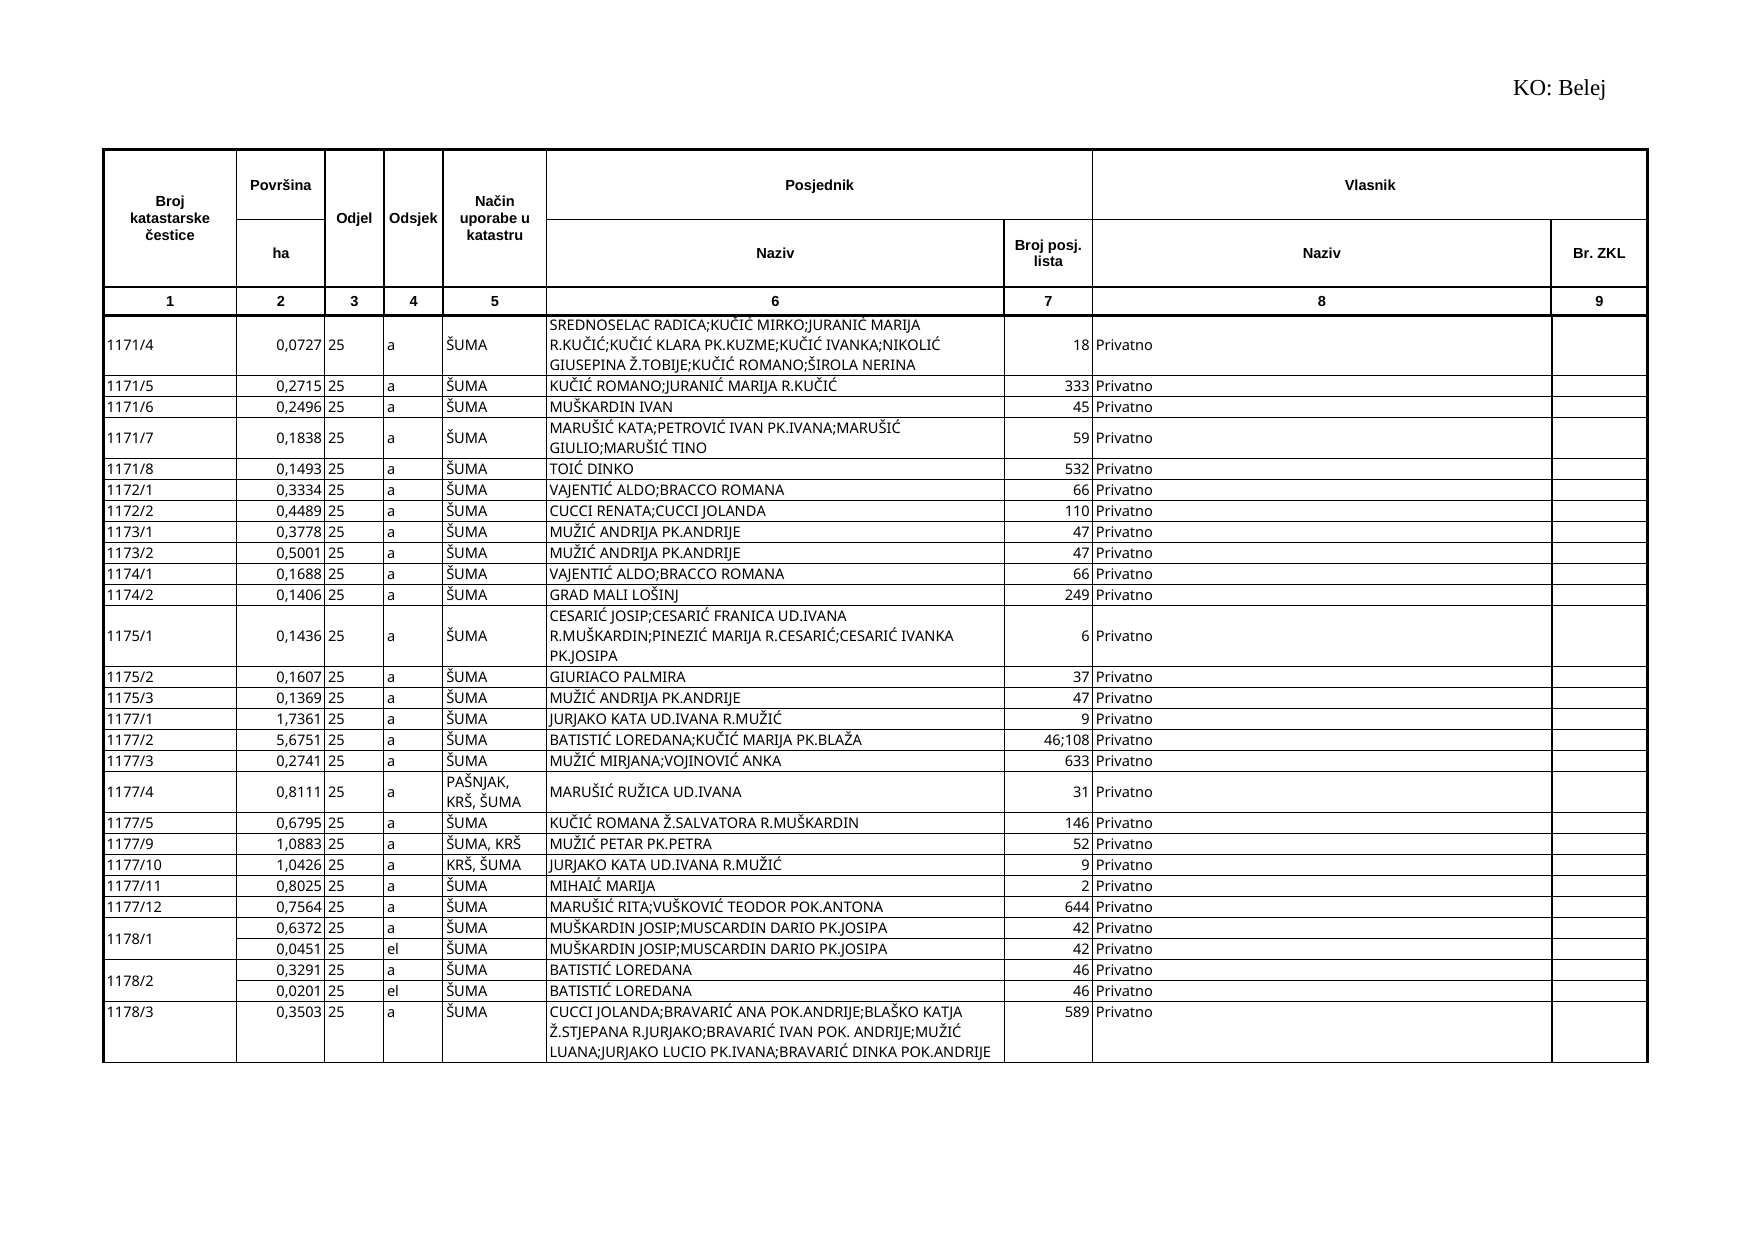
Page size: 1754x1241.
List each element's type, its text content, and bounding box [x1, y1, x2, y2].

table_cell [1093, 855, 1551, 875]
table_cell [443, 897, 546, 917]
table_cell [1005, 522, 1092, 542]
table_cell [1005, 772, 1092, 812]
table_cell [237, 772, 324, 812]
table_header Način uporabe u katastru [444, 151, 546, 286]
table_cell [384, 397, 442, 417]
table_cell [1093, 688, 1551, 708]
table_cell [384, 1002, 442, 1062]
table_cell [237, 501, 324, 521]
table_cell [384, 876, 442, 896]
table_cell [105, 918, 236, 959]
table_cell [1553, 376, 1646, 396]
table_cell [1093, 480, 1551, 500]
table_header Posjednik [547, 151, 1092, 219]
table_header Površina [237, 151, 324, 219]
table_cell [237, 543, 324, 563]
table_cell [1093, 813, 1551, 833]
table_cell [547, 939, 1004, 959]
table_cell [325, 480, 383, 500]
table_header Vlasnik [1093, 151, 1646, 219]
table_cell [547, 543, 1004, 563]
table_cell 2 [237, 288, 324, 314]
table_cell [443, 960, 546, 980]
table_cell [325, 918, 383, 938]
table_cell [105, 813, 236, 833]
table_header Broj katastarske čestice [105, 151, 236, 286]
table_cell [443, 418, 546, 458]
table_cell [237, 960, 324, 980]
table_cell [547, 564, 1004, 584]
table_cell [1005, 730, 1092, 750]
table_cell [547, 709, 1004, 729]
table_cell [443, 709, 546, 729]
table_header Odsjek [385, 151, 442, 286]
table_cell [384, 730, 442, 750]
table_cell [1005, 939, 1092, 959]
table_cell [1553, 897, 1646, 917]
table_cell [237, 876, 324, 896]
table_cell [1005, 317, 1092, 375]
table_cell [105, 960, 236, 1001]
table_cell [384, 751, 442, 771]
table_cell 7 [1005, 288, 1092, 314]
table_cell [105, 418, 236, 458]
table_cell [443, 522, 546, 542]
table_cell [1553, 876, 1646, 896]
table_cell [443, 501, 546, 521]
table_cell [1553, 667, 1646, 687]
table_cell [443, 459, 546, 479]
table_cell 3 [326, 288, 383, 314]
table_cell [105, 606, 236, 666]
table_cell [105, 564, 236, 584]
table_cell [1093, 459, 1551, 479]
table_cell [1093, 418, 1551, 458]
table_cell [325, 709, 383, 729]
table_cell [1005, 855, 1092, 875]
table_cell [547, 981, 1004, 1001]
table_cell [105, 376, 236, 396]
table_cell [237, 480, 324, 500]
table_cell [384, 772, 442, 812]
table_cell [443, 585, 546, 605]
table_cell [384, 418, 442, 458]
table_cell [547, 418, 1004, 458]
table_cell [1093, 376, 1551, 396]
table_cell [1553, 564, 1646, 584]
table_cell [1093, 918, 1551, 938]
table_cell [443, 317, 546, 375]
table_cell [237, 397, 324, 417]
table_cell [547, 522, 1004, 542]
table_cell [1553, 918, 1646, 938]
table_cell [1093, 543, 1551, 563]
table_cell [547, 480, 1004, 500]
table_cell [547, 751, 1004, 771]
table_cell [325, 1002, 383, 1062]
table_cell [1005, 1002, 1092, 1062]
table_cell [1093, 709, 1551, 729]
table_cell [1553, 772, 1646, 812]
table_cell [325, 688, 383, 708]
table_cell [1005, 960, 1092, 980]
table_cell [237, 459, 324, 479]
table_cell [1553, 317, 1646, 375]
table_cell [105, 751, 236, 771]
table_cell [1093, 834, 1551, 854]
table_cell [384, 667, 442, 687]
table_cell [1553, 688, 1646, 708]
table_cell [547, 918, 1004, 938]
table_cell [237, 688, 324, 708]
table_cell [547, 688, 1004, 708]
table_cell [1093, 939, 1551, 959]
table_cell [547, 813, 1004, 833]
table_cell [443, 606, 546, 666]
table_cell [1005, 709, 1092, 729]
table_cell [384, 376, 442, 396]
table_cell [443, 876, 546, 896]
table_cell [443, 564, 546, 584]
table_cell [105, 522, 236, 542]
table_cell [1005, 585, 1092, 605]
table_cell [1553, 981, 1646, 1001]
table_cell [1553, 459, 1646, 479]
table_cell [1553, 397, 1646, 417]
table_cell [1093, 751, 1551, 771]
table_cell ha [237, 220, 324, 286]
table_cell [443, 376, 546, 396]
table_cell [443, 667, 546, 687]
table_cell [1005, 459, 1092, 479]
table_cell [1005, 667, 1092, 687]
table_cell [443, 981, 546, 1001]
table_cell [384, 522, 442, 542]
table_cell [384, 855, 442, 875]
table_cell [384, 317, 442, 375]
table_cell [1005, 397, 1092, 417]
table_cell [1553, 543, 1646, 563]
table_cell 5 [444, 288, 546, 314]
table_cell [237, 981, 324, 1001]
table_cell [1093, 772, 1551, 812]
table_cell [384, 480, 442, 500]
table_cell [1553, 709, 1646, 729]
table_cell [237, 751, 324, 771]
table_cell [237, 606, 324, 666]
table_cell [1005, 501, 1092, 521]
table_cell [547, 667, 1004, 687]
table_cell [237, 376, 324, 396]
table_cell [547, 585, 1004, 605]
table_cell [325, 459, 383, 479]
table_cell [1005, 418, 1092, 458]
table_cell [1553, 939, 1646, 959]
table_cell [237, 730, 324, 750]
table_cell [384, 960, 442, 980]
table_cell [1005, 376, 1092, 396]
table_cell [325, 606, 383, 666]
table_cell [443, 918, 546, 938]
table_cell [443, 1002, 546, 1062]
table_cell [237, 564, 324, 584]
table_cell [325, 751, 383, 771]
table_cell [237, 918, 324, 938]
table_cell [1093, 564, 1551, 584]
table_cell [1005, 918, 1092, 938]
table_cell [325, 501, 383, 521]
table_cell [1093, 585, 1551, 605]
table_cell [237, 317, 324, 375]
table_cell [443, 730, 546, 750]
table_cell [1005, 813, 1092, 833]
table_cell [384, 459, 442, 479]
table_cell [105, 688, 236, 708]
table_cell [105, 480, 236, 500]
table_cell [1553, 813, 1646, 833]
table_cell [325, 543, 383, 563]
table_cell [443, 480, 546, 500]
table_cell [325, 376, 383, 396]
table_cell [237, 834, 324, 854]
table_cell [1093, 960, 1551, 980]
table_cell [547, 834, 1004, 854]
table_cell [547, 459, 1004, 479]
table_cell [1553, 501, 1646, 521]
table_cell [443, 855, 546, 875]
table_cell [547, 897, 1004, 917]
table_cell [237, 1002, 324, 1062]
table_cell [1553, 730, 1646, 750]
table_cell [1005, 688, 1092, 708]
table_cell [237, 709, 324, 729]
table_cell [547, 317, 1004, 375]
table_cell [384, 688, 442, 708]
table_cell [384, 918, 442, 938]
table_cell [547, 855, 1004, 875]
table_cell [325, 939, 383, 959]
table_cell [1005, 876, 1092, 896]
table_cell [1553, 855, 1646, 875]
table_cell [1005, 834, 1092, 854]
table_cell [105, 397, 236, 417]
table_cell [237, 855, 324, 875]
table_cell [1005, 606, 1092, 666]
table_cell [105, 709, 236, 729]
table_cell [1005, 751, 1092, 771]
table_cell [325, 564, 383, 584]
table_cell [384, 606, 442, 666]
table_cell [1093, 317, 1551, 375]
table_cell Naziv [547, 220, 1003, 286]
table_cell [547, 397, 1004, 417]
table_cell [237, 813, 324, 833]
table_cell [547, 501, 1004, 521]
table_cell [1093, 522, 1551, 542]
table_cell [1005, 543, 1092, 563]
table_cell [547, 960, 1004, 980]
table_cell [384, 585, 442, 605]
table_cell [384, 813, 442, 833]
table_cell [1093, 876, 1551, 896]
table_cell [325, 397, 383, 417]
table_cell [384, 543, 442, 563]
table_cell 6 [547, 288, 1003, 314]
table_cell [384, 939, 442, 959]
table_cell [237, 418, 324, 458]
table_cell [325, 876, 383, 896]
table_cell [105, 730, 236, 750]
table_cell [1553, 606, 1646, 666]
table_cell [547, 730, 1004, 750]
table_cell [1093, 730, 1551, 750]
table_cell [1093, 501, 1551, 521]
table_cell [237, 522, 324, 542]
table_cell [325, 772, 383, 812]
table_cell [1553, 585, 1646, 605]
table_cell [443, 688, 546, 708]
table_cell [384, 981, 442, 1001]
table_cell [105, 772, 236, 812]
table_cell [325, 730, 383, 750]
table_cell Naziv [1093, 220, 1550, 286]
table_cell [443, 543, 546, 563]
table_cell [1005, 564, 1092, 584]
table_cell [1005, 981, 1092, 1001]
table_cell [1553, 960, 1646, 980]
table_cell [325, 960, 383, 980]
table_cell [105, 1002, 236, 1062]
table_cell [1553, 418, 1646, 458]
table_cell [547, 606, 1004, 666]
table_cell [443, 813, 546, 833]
table_cell Broj posj. lista [1005, 220, 1092, 286]
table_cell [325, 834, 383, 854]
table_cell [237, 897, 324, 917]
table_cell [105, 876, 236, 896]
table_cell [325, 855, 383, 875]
table_cell 9 [1552, 288, 1646, 314]
table_header Odjel [326, 151, 383, 286]
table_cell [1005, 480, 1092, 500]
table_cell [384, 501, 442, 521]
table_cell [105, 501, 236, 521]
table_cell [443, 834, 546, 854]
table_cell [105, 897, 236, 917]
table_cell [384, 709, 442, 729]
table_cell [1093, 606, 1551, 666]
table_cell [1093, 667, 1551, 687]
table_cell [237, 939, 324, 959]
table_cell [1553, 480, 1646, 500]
table_cell 4 [385, 288, 442, 314]
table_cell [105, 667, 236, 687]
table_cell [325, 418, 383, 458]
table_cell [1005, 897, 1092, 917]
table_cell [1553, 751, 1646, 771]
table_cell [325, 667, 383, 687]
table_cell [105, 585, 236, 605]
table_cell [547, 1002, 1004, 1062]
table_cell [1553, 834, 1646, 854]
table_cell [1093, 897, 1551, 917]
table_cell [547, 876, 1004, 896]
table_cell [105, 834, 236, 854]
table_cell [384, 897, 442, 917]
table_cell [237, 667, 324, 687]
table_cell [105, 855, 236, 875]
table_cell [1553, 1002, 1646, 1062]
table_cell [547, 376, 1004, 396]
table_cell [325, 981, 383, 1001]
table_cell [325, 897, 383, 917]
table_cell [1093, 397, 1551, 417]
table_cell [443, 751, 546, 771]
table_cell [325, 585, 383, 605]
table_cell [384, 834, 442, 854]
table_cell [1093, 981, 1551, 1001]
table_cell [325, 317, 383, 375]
table_cell 8 [1093, 288, 1550, 314]
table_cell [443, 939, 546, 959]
table_cell Br. ZKL [1552, 220, 1646, 286]
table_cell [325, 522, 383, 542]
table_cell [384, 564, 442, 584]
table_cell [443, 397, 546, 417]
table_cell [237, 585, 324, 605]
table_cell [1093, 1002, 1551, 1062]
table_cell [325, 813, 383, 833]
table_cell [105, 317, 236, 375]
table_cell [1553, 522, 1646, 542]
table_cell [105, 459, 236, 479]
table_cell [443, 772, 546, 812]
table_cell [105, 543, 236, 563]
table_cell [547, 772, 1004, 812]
table_cell 1 [105, 288, 236, 314]
